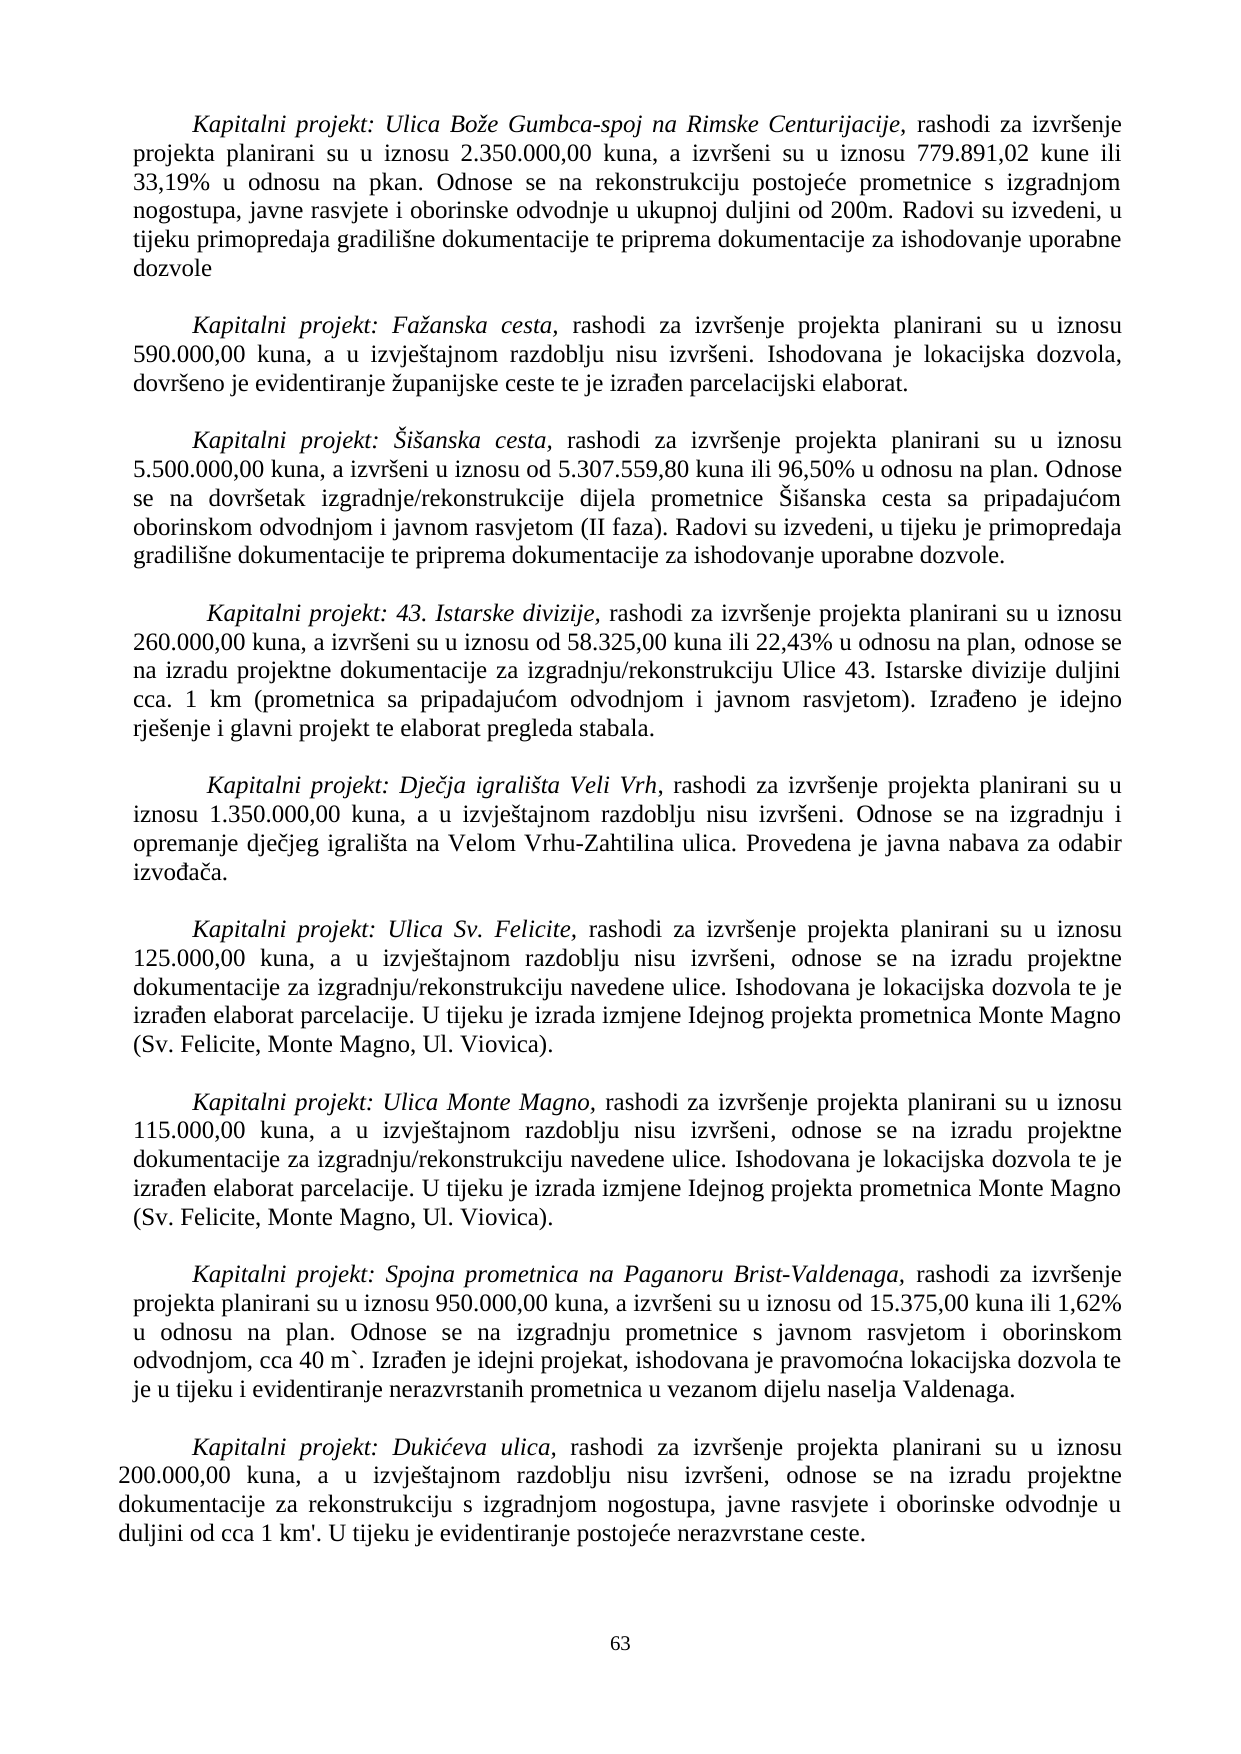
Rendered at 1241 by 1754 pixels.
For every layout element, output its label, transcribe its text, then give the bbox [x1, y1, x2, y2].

text Kapitalni projekt: Dukićeva ulica, rashodi za izvršenje projekta planirani su u iznosu 200.000,00 kuna, a u izvještajnom razdoblju nisu izvršeni, odnose se na izradu projektne dokumentacije za rekonstrukciju s izgradnjom nogostupa, javne rasvjete i oborinske odvodnje u duljini od cca 1 km'. U tijeku je evidentiranje postojeće nerazvrstane ceste. [118, 1432, 1122, 1547]
text Kapitalni projekt: Fažanska cesta, rashodi za izvršenje projekta planirani su u iznosu 590.000,00 kuna, a u izvještajnom razdoblju nisu izvršeni. Ishodovana je lokacijska dozvola, dovršeno je evidentiranje županijske ceste te je izrađen parcelacijski elaborat. [133, 310, 1122, 397]
text Kapitalni projekt: Ulica Monte Magno, rashodi za izvršenje projekta planirani su u iznosu 115.000,00 kuna, a u izvještajnom razdoblju nisu izvršeni, odnose se na izradu projektne dokumentacije za izgradnju/rekonstrukciju navedene ulice. Ishodovana je lokacijska dozvola te je izrađen elaborat parcelacije. U tijeku je izrada izmjene Idejnog projekta prometnica Monte Magno (Sv. Felicite, Monte Magno, Ul. Viovica). [133, 1087, 1122, 1230]
text Kapitalni projekt: Dječja igrališta Veli Vrh, rashodi za izvršenje projekta planirani su u iznosu 1.350.000,00 kuna, a u izvještajnom razdoblju nisu izvršeni. Odnose se na izgradnju i opremanje dječjeg igrališta na Velom Vrhu-Zahtilina ulica. Provedena je javna nabava za odabir izvođača. [133, 770, 1122, 885]
text Kapitalni projekt: Ulica Bože Gumbca-spoj na Rimske Centurijacije, rashodi za izvršenje projekta planirani su u iznosu 2.350.000,00 kuna, a izvršeni su u iznosu 779.891,02 kune ili 33,19% u odnosu na pkan. Odnose se na rekonstrukciju postojeće prometnice s izgradnjom nogostupa, javne rasvjete i oborinske odvodnje u ukupnoj duljini od 200m. Radovi su izvedeni, u tijeku primopredaja gradilišne dokumentacije te priprema dokumentacije za ishodovanje uporabne dozvole [133, 109, 1122, 282]
text Kapitalni projekt: 43. Istarske divizije, rashodi za izvršenje projekta planirani su u iznosu 260.000,00 kuna, a izvršeni su u iznosu od 58.325,00 kuna ili 22,43% u odnosu na plan, odnose se na izradu projektne dokumentacije za izgradnju/rekonstrukciju Ulice 43. Istarske divizije duljini cca. 1 km (prometnica sa pripadajućom odvodnjom i javnom rasvjetom). Izrađeno je idejno rješenje i glavni projekt te elaborat pregleda stabala. [133, 598, 1122, 742]
text Kapitalni projekt: Spojna prometnica na Paganoru Brist-Valdenaga, rashodi za izvršenje projekta planirani su u iznosu 950.000,00 kuna, a izvršeni su u iznosu od 15.375,00 kuna ili 1,62% u odnosu na plan. Odnose se na izgradnju prometnice s javnom rasvjetom i oborinskom odvodnjom, cca 40 m`. Izrađen je idejni projekat, ishodovana je pravomoćna lokacijska dozvola te je u tijeku i evidentiranje nerazvrstanih prometnica u vezanom dijelu naselja Valdenaga. [133, 1259, 1122, 1403]
text Kapitalni projekt: Šišanska cesta, rashodi za izvršenje projekta planirani su u iznosu 5.500.000,00 kuna, a izvršeni u iznosu od 5.307.559,80 kuna ili 96,50% u odnosu na plan. Odnose se na dovršetak izgradnje/rekonstrukcije dijela prometnice Šišanska cesta sa pripadajućom oborinskom odvodnjom i javnom rasvjetom (II faza). Radovi su izvedeni, u tijeku je primopredaja gradilišne dokumentacije te priprema dokumentacije za ishodovanje uporabne dozvole. [133, 425, 1122, 569]
text Kapitalni projekt: Ulica Sv. Felicite, rashodi za izvršenje projekta planirani su u iznosu 125.000,00 kuna, a u izvještajnom razdoblju nisu izvršeni, odnose se na izradu projektne dokumentacije za izgradnju/rekonstrukciju navedene ulice. Ishodovana je lokacijska dozvola te je izrađen elaborat parcelacije. U tijeku je izrada izmjene Idejnog projekta prometnica Monte Magno (Sv. Felicite, Monte Magno, Ul. Viovica). [133, 914, 1122, 1058]
